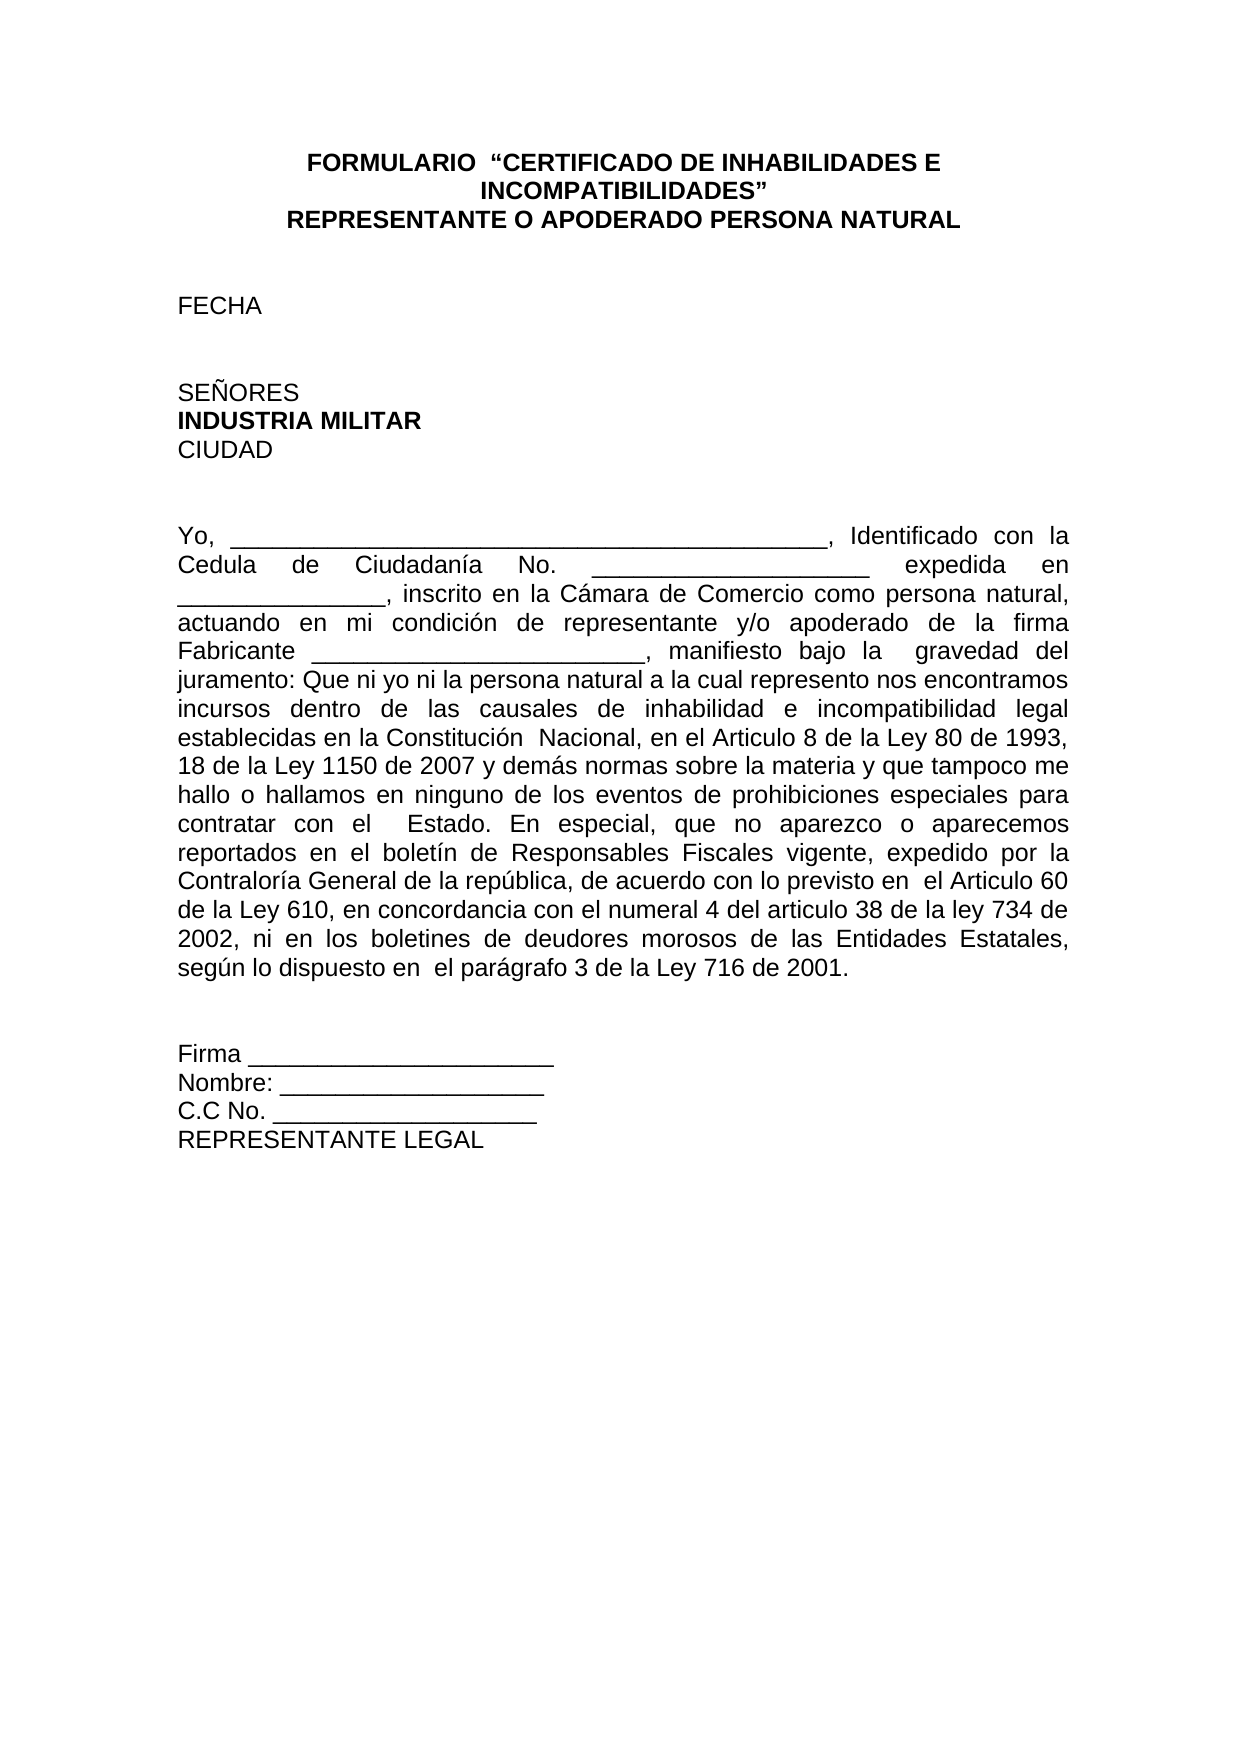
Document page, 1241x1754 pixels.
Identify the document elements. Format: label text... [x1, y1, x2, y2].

text C.C No. ___________________ [177, 1096, 1071, 1125]
text SEÑORES [177, 378, 1071, 406]
text Yo, ___________________________________________, Identificado con la Cedula de Ciudadanía No. ____________________ expedida en _______________, inscrito en la Cámara de Comercio como persona natural, actuando en mi condición de representante y/o apoderado de la firma Fabricante ________________________, manifiesto bajo la gravedad del juramento: Que ni yo ni la persona natural a la cual represento nos encontramos incursos dentro de las causales de inhabilidad e incompatibilidad legal establecidas en la Constitución Nacional, en el Articulo 8 de la Ley 80 de 1993, 18 de la Ley 1150 de 2007 y demás normas sobre la materia y que tampoco me hallo o hallamos en ninguno de los eventos de prohibiciones especiales para contratar con el Estado. En especial, que no aparezco o aparecemos reportados en el boletín de Responsables Fiscales vigente, expedido por la Contraloría General de la república, de acuerdo con lo previsto en el Articulo 60 de la Ley 610, en concordancia con el numeral 4 del articulo 38 de la ley 734 de 2002, ni en los boletines de deudores morosos de las Entidades Estatales, según lo dispuesto en el parágrafo 3 de la Ley 716 de 2001. [177, 521, 1071, 981]
text REPRESENTANTE O APODERADO PERSONA NATURAL [177, 205, 1071, 234]
text CIUDAD [177, 435, 1071, 464]
text REPRESENTANTE LEGAL [177, 1125, 1071, 1154]
text FORMULARIO “CERTIFICADO DE INHABILIDADES E INCOMPATIBILIDADES” [177, 148, 1071, 205]
text Nombre: ___________________ [177, 1068, 1071, 1096]
text FECHA [177, 291, 1071, 320]
text INDUSTRIA MILITAR [177, 406, 1071, 435]
text Firma ______________________ [177, 1039, 1071, 1068]
